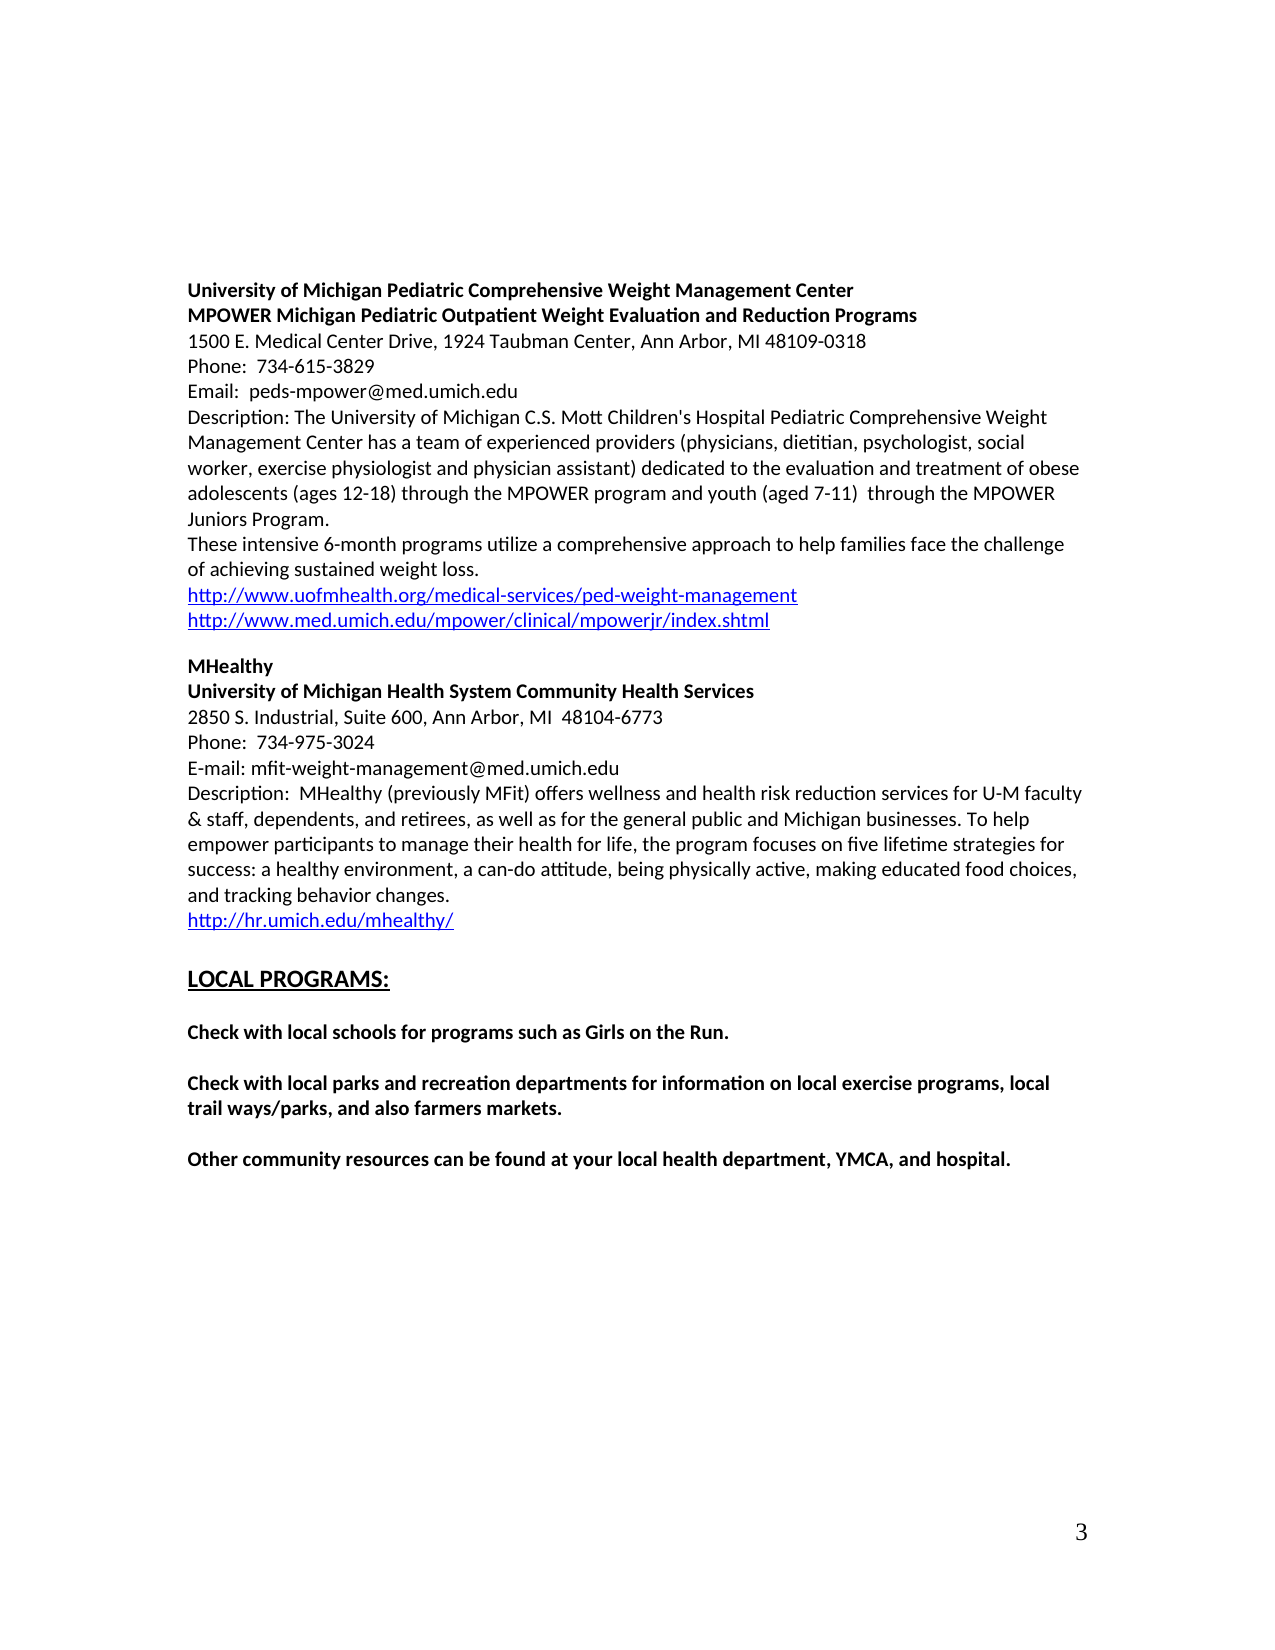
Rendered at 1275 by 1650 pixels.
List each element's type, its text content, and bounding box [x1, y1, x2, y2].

text LOCAL PROGRAMS: [187, 963, 1087, 994]
text E-mail: mfit-weight-management@med.umich.edu [187, 755, 1087, 780]
text Check with local parks and recreation departments for information on local exercise programs, local trail ways/parks, and also farmers markets. [187, 1070, 1087, 1121]
text Phone: 734-615-3829 [187, 353, 1087, 379]
text University of Michigan Health System Community Health Services [187, 679, 1087, 704]
text http://www.med.umich.edu/mpower/clinical/mpowerjr/index.shtml [187, 607, 1087, 633]
text 2850 S. Industrial, Suite 600, Ann Arbor, MI 48104-6773 [187, 704, 1087, 729]
text http://www.uofmhealth.org/medical-services/ped-weight-management [187, 582, 1087, 607]
text Check with local schools for programs such as Girls on the Run. [187, 1019, 1087, 1045]
text Description: The University of Michigan C.S. Mott Children's Hospital Pediatric Comprehensive Weight Management Center has a team of experienced providers (physicians, dietitian, psychologist, social worker, exercise physiologist and physician assistant) dedicated to the evaluation and treatment of obese adolescents (ages 12-18) through the MPOWER program and youth (aged 7-11) through the MPOWER Juniors Program. [187, 404, 1087, 531]
text 1500 E. Medical Center Drive, 1924 Taubman Center, Ann Arbor, MI 48109-0318 [187, 328, 1087, 353]
text http://hr.umich.edu/mhealthy/ [187, 907, 1087, 933]
text Phone: 734-975-3024 [187, 729, 1087, 755]
text Email: peds-mpower@med.umich.edu [187, 379, 1087, 404]
text University of Michigan Pediatric Comprehensive Weight Management Center [187, 277, 1087, 302]
text Other community resources can be found at your local health department, YMCA, and hospital. [187, 1146, 1087, 1172]
text Description: MHealthy (previously MFit) offers wellness and health risk reduction services for U-M faculty & staff, dependents, and retirees, as well as for the general public and Michigan businesses. To help empower participants to manage their health for life, the program focuses on five lifetime strategies for success: a healthy environment, a can-do attitude, being physically active, making educated food choices, and tracking behavior changes. [187, 780, 1087, 907]
text MHealthy [187, 653, 1087, 679]
text These intensive 6-month programs utilize a comprehensive approach to help families face the challenge of achieving sustained weight loss. [187, 531, 1087, 582]
text MPOWER Michigan Pediatric Outpatient Weight Evaluation and Reduction Programs [187, 302, 1087, 328]
